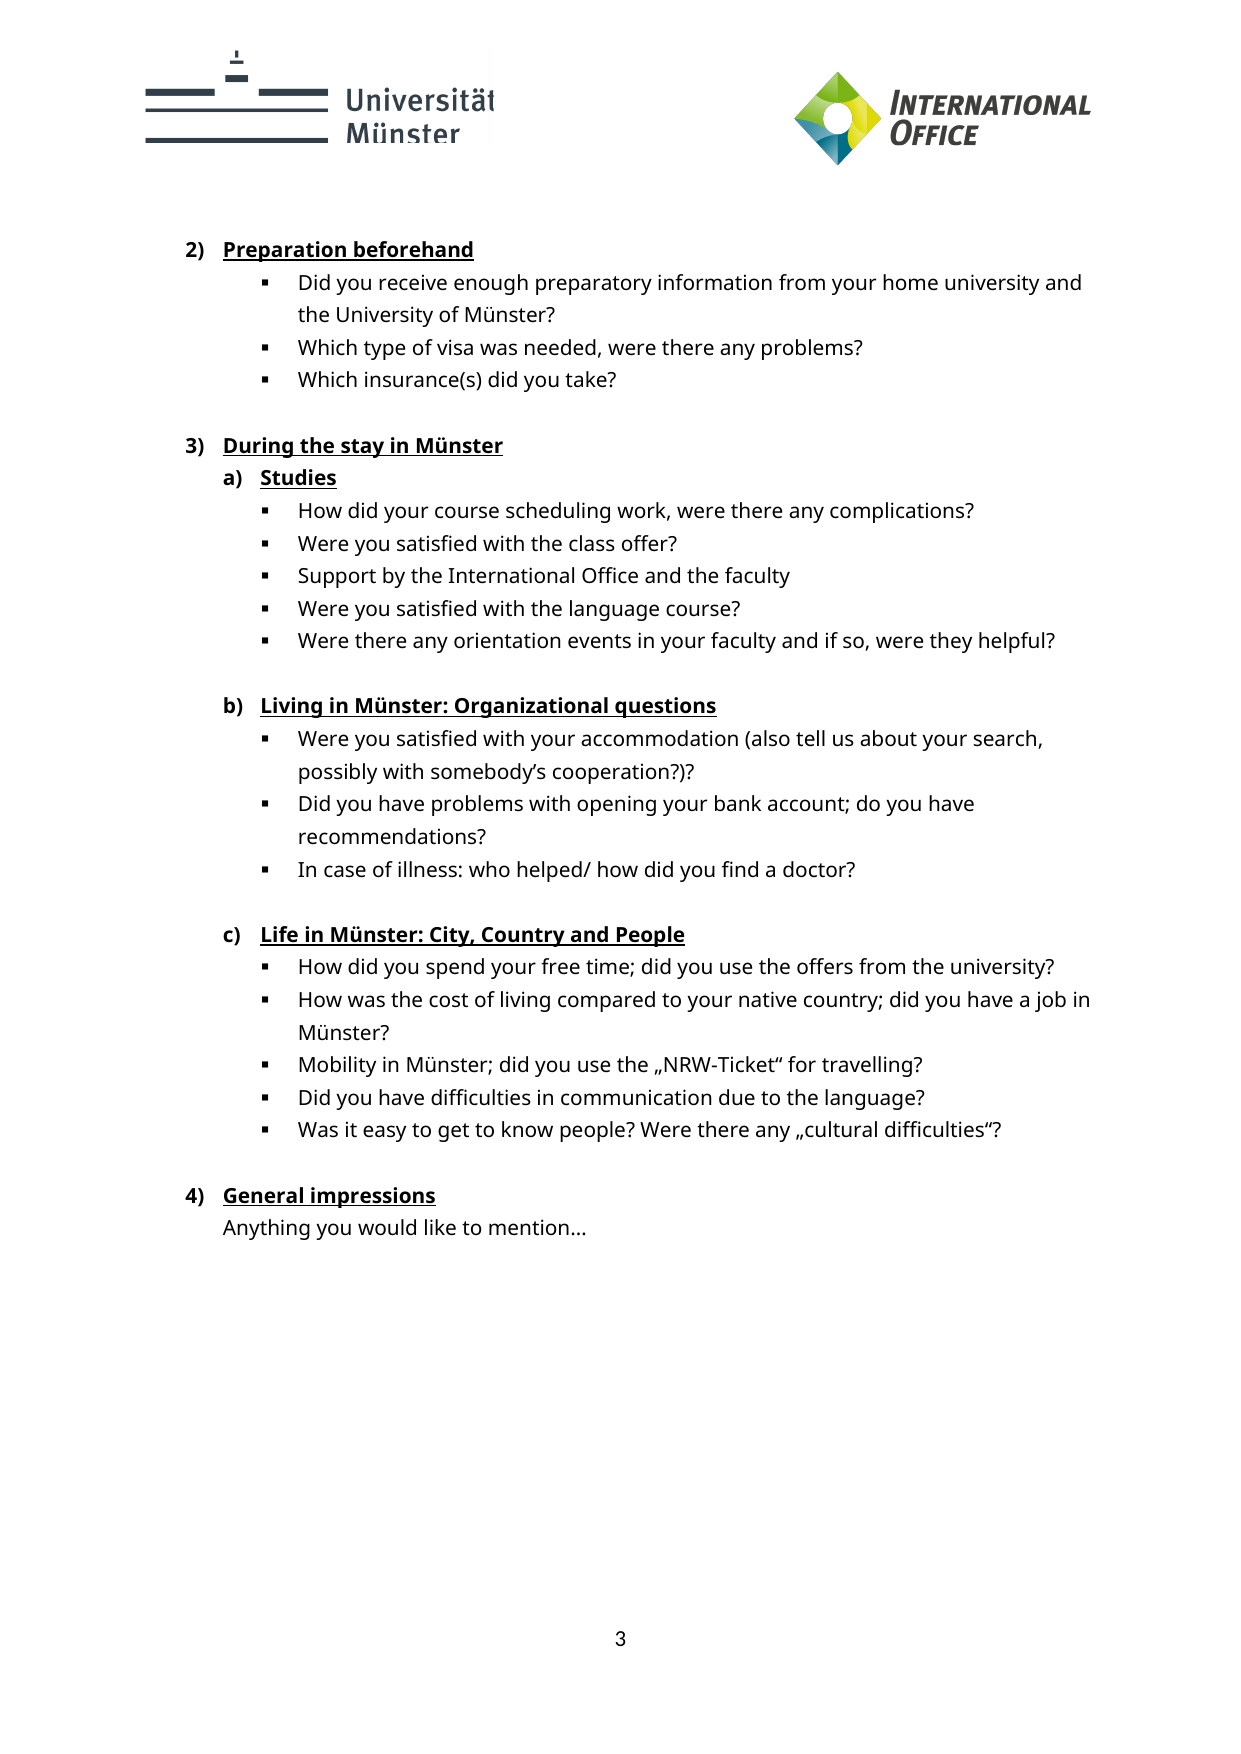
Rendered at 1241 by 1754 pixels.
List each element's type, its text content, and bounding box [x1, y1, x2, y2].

list Anything you would like to mention… [223, 1213, 1093, 1242]
list General impressions [185, 1181, 1093, 1209]
list Did you receive enough preparatory information from your home university and the University of Münster? [260, 268, 1093, 329]
list Which type of visa was needed, were there any problems? [260, 333, 1093, 361]
list Were there any orientation events in your faculty and if so, were they helpful? [260, 626, 1093, 655]
list Were you satisfied with the language course? [260, 594, 1093, 622]
list Were you satisfied with your accommodation (also tell us about your search, possibly with somebody’s cooperation?)? [260, 724, 1093, 785]
list Mobility in Münster; did you use the „NRW-Ticket“ for travelling? [260, 1050, 1093, 1079]
list Were you satisfied with the class offer? [260, 529, 1093, 557]
list How did your course scheduling work, were there any complications? [260, 496, 1093, 524]
list During the stay in Münster [185, 431, 1093, 459]
picture [143, 48, 494, 143]
list How did you spend your free time; did you use the offers from the university? [260, 952, 1093, 981]
list Was it easy to get to know people? Were there any „cultural difficulties“? [260, 1116, 1093, 1144]
list How was the cost of living compared to your native country; did you have a job in Münster? [260, 985, 1093, 1046]
list Did you have problems with opening your bank account; do you have recommendations? [260, 789, 1093, 851]
list Studies [223, 463, 1093, 492]
list In case of illness: who helped/ how did you find a doctor? [260, 855, 1093, 883]
list Life in Münster: City, Country and People [223, 920, 1093, 948]
list Which insurance(s) did you take? [260, 366, 1093, 394]
list Preparation beforehand [185, 235, 1093, 264]
list Support by the International Office and the faculty [260, 561, 1093, 590]
list Living in Münster: Organizational questions [223, 692, 1093, 720]
picture [776, 52, 1109, 185]
list Did you have difficulties in communication due to the language? [260, 1083, 1093, 1111]
